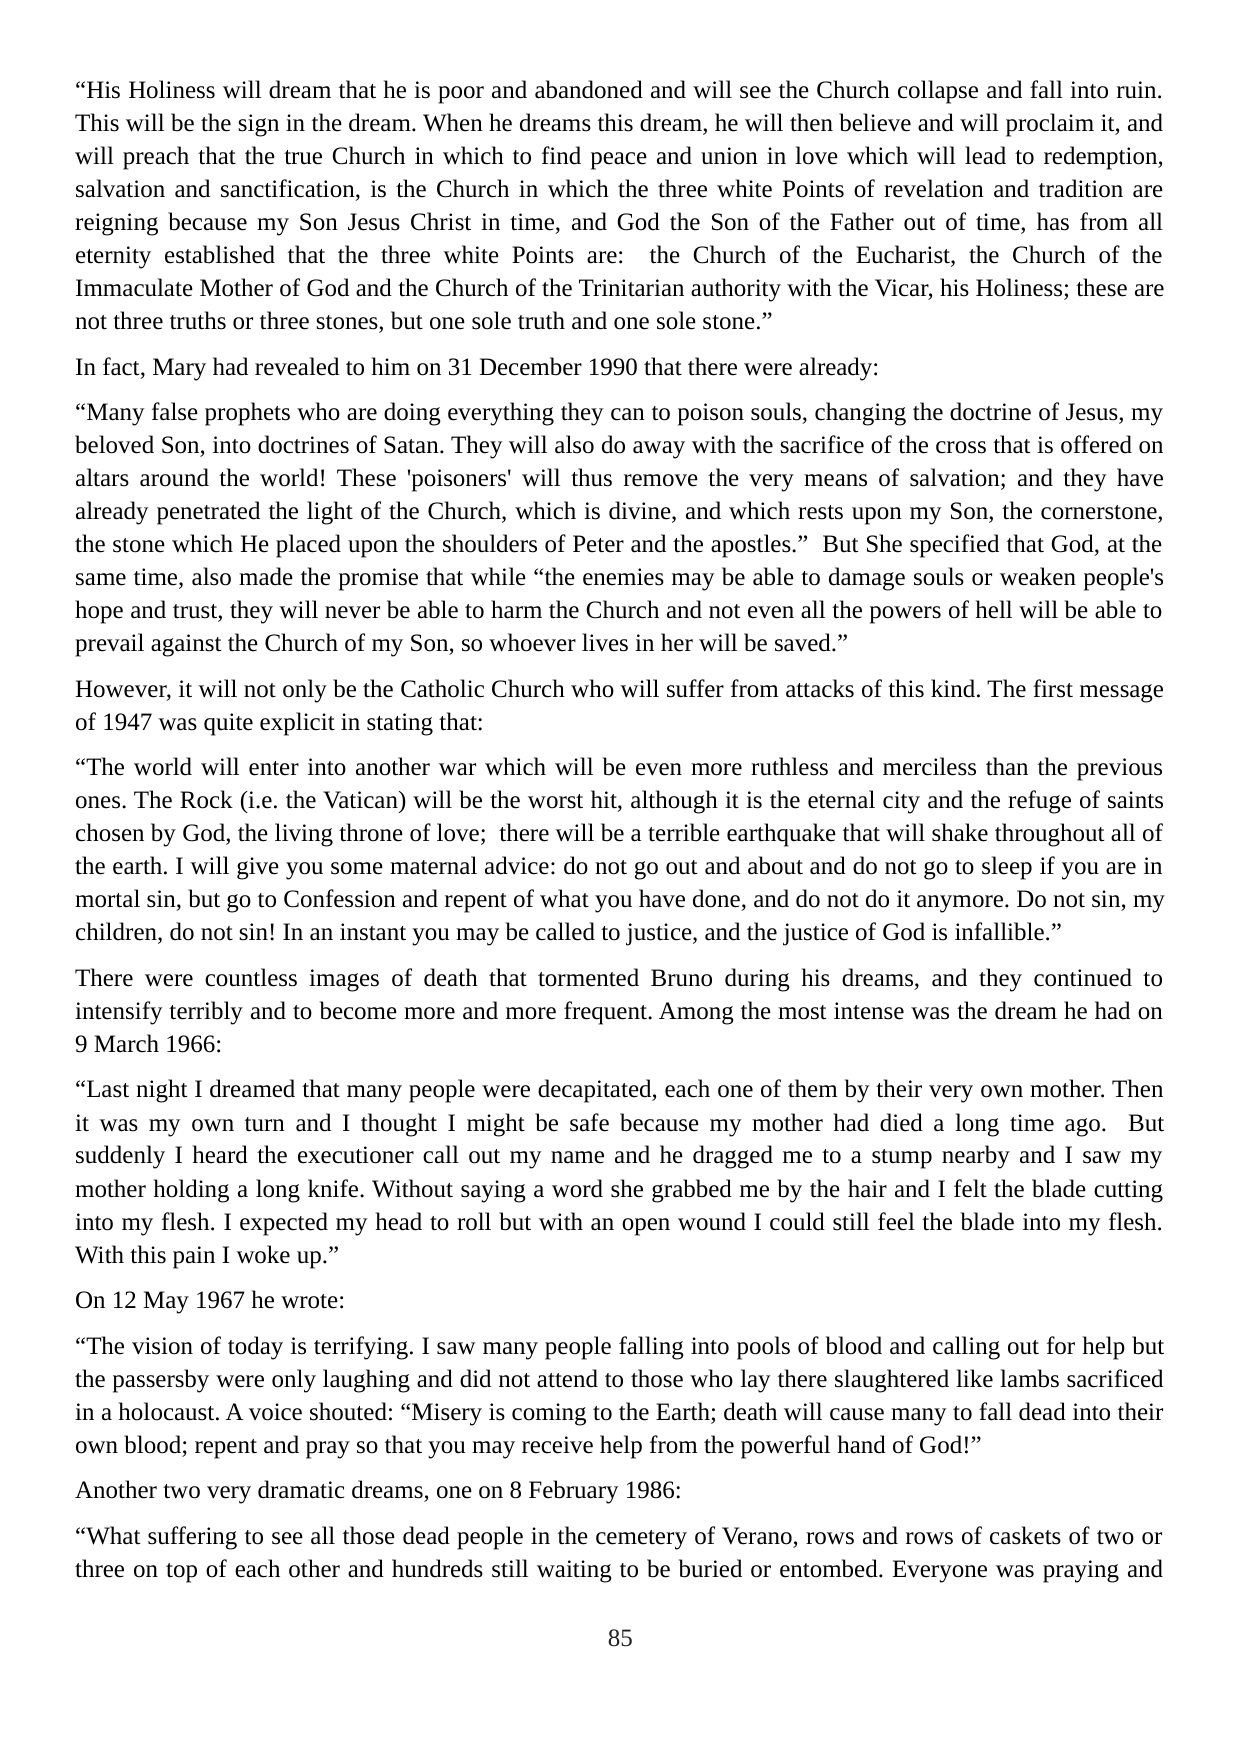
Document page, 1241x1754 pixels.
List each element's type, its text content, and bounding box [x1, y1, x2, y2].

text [75, 1521, 1165, 1583]
text There were countless images of death that tormented Bruno during his dreams, and they continued to intensify terribly and to become more and more frequent. Among the most intense was the dream he had on 9 March 1966: [75, 963, 1165, 1058]
text “Last night I dreamed that many people were decapitated, each one of them by their very own mother. Then it was my own turn and I thought I might be safe because my mother had died a long time ago. But suddenly I heard the executioner call out my name and he dragged me to a stump nearby and I saw my mother holding a long knife. Without saying a word she grabbed me by the hair and I felt the blade cutting into my flesh. I expected my head to roll but with an open wound I could still feel the blade into my flesh. With this pain I woke up.” [75, 1074, 1165, 1268]
text On 12 May 1967 he wrote: [75, 1285, 1165, 1314]
text “His Holiness will dream that he is poor and abandoned and will see the Church collapse and fall into ruin. This will be the sign in the dream. When he dreams this dream, he will then believe and will proclaim it, and will preach that the true Church in which to find peace and union in love which will lead to redemption, salvation and sanctification, is the Church in which the three white Points of revelation and tradition are reigning because my Son Jesus Christ in time, and God the Son of the Father out of time, has from all eternity established that the three white Points are: the Church of the Eucharist, the Church of the Immaculate Mother of God and the Church of the Trinitarian authority with the Vicar, his Holiness; these are not three truths or three stones, but one sole truth and one sole stone.” [75, 75, 1165, 335]
text However, it will not only be the Catholic Church who will suffer from attacks of this kind. The first message of 1947 was quite explicit in stating that: [75, 674, 1165, 736]
text In fact, Mary had revealed to him on 31 December 1990 that there were already: [75, 352, 1165, 380]
text Another two very dramatic dreams, one on 8 February 1986: [75, 1475, 1165, 1504]
text “The world will enter into another war which will be even more ruthless and merciless than the previous ones. The Rock (i.e. the Vatican) will be the worst hit, although it is the eternal city and the refuge of saints chosen by God, the living throne of love; there will be a terrible earthquake that will shake throughout all of the earth. I will give you some maternal advice: do not go out and about and do not go to sleep if you are in mortal sin, but go to Confession and repent of what you have done, and do not do it anymore. Do not sin, my children, do not sin! In an instant you may be called to justice, and the justice of God is infallible.” [75, 752, 1165, 946]
text “The vision of today is terrifying. I saw many people falling into pools of blood and calling out for help but the passersby were only laughing and did not attend to those who lay there slaughtered like lambs sacrificed in a holocaust. A voice shouted: “Misery is coming to the Earth; death will cause many to fall dead into their own blood; repent and pray so that you may receive help from the powerful hand of God!” [75, 1331, 1165, 1458]
text “Many false prophets who are doing everything they can to poison souls, changing the doctrine of Jesus, my beloved Son, into doctrines of Satan. They will also do away with the sacrifice of the cross that is offered on altars around the world! These 'poisoners' will thus remove the very means of salvation; and they have already penetrated the light of the Church, which is divine, and which rests upon my Son, the cornerstone, the stone which He placed upon the shoulders of Peter and the apostles.” But She specified that God, at the same time, also made the promise that while “the enemies may be able to damage souls or weaken people's hope and trust, they will never be able to harm the Church and not even all the powers of hell will be able to prevail against the Church of my Son, so whoever lives in her will be saved.” [75, 397, 1165, 657]
